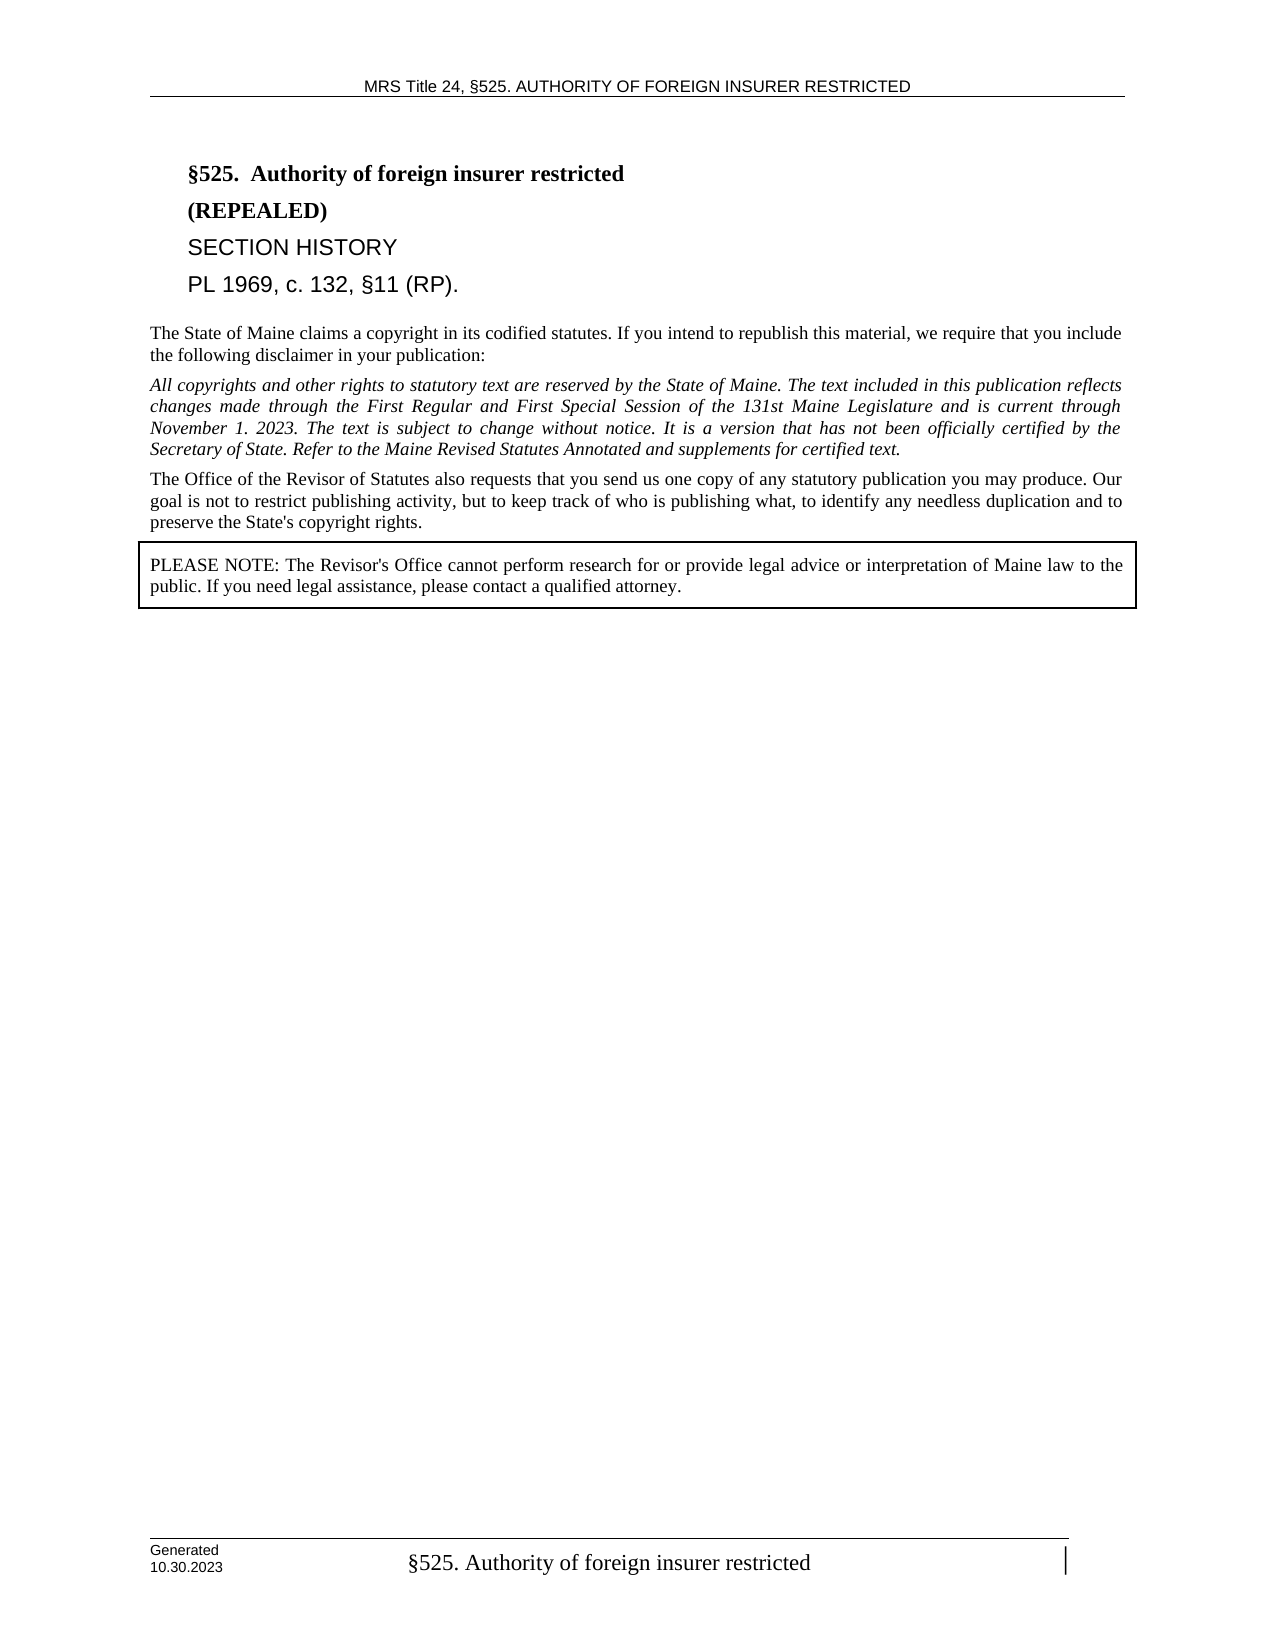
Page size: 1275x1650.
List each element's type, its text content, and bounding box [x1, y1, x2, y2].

text §525. Authority of foreign insurer restricted [187, 160, 1125, 187]
text SECTION HISTORY [187, 234, 1125, 260]
text All copyrights and other rights to statutory text are reserved by the State of Maine. The text included in this publication reflects changes made through the First Regular and First Special Session of the 131st Maine Legislature and is current through November 1. 2023 . The text is subject to change without notice. It is a version that has not been officially certified by the Secretary of State. Refer to the Maine Revised Statutes Annotated and supplements for certified text. [150, 373, 1125, 460]
text The Office of the Revisor of Statutes also requests that you send us one copy of any statutory publication you may produce. Our goal is not to restrict publishing activity, but to keep track of who is publishing what, to identify any needless duplication and to preserve the State's copyright rights. [150, 468, 1125, 533]
text (REPEALED) [187, 197, 1125, 223]
text PLEASE NOTE: The Revisor's Office cannot perform research for or provide legal advice or interpretation of Maine law to the public. If you need legal assistance, please contact a qualified attorney. [140, 543, 1135, 607]
text The State of Maine claims a copyright in its codified statutes. If you intend to republish this material, we require that you include the following disclaimer in your publication: [150, 322, 1125, 365]
text PL 1969, c. 132, §11 (RP). [187, 271, 1125, 297]
